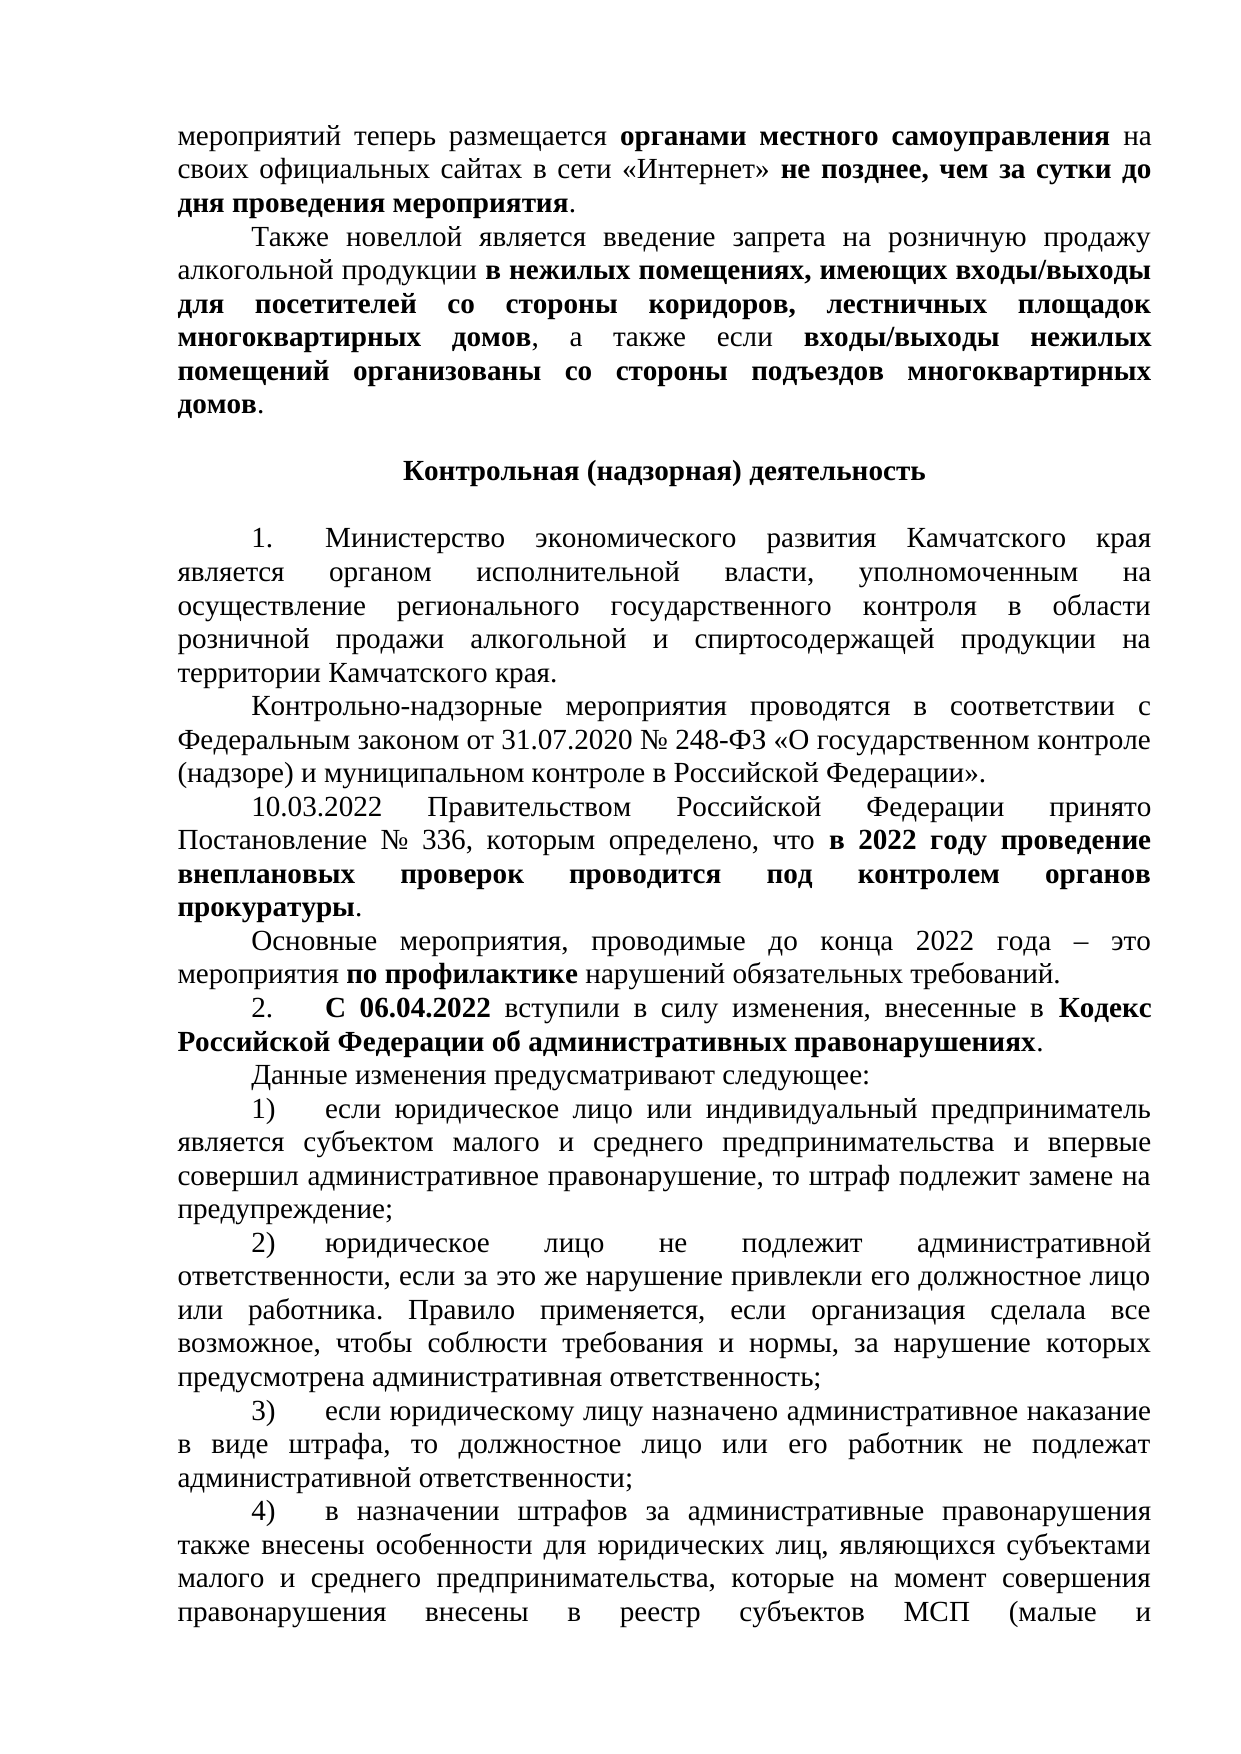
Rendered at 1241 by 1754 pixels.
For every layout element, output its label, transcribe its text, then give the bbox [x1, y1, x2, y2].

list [177, 1493, 1152, 1627]
text 10.03.2022 Правительством Российской Федерации принято Постановление № 336, которым определено, что в 2022 году проведение внеплановых проверок проводится под контролем органов прокуратуры. [177, 789, 1152, 923]
list если юридическое лицо или индивидуальный предприниматель является субъектом малого и среднего предпринимательства и впервые совершил административное правонарушение, то штраф подлежит замене на предупреждение; [177, 1091, 1152, 1225]
list если юридическому лицу назначено административное наказание в виде штрафа, то должностное лицо или его работник не подлежат административной ответственности; [177, 1393, 1152, 1493]
list Министерство экономического развития Камчатского края является органом исполнительной власти, уполномоченным на осуществление регионального государственного контроля в области розничной продажи алкогольной и спиртосодержащей продукции на территории Камчатского края. [177, 521, 1152, 688]
list юридическое лицо не подлежит административной ответственности, если за это же нарушение привлекли его должностное лицо или работника. Правило применяется, если организация сделала все возможное, чтобы соблюсти требования и нормы, за нарушение которых предусмотрена административная ответственность; [177, 1225, 1152, 1393]
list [177, 118, 1152, 219]
list С 06.04.2022 вступили в силу изменения, внесенные в Кодекс Российской Федерации об административных правонарушениях. [177, 990, 1152, 1057]
text Основные мероприятия, проводимые до конца 2022 года – это мероприятия по профилактике нарушений обязательных требований. [177, 923, 1152, 990]
list Также новеллой является введение запрета на розничную продажу алкогольной продукции в нежилых помещениях, имеющих входы/выходы для посетителей со стороны коридоров, лестничных площадок многоквартирных домов, а также если входы/выходы нежилых помещений организованы со стороны подъездов многоквартирных домов. [177, 219, 1152, 420]
list Данные изменения предусматривают следующее: [251, 1057, 1152, 1091]
list Контрольная (надзорная) деятельность [177, 453, 1152, 487]
text Контрольно-надзорные мероприятия проводятся в соответствии с Федеральным законом от 31.07.2020 № 248-ФЗ «О государственном контроле (надзоре) и муниципальном контроле в Российской Федерации». [177, 688, 1152, 789]
